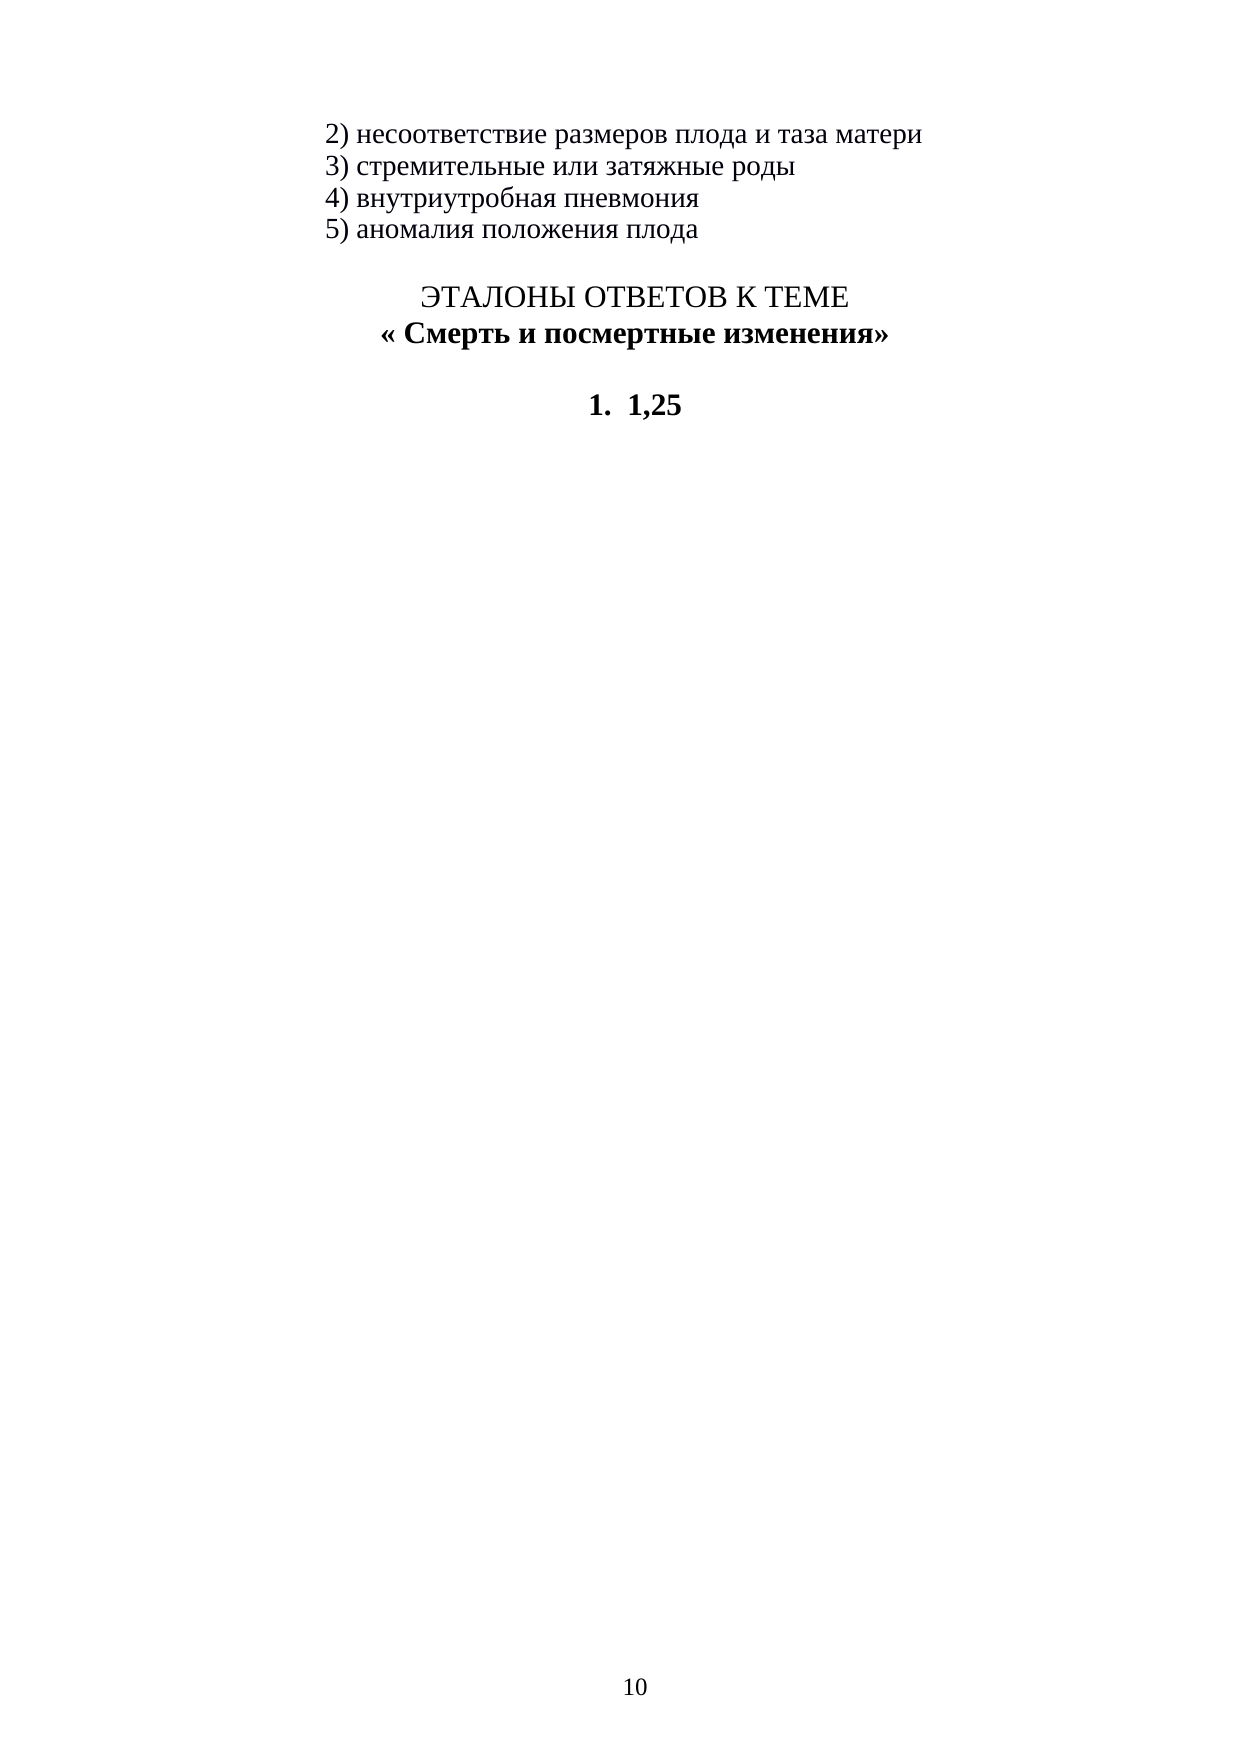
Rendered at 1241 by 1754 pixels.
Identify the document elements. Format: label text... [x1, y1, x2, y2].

text « Смерть и посмертные изменения» [177, 315, 1092, 351]
text 3) стремительные или затяжные роды [325, 150, 1092, 182]
text Эталоны ответов к теме [177, 279, 1092, 315]
text 4) внутриутробная пневмония [325, 182, 1092, 213]
text 2) несоответствие размеров плода и таза матери [325, 118, 1092, 150]
text 5) аномалия положения плода [325, 213, 1092, 245]
text 1. 1,25 [177, 387, 1092, 422]
